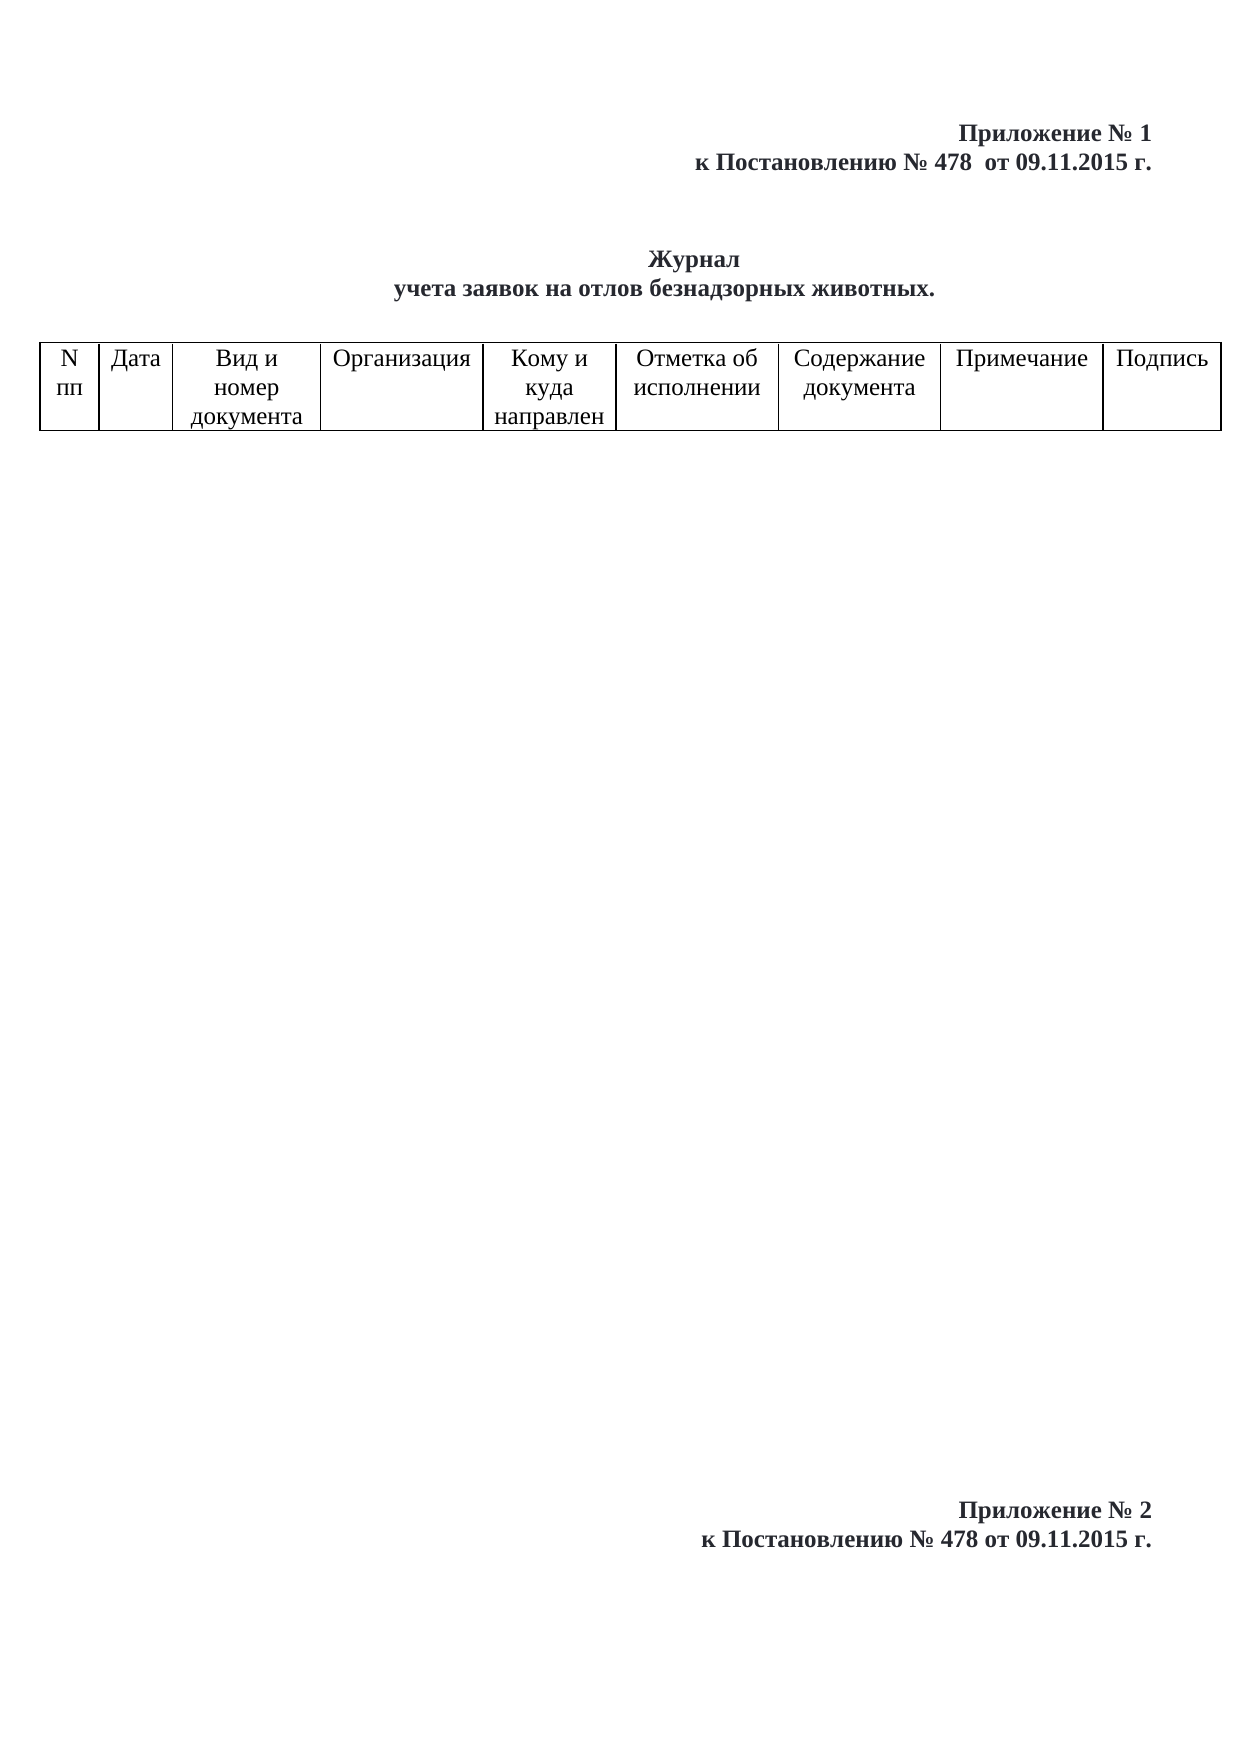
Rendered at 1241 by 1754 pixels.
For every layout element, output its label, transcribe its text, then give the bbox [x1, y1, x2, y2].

text Журнал учета заявок на отлов безнадзорных животных. [177, 244, 1152, 302]
table_header Организация [321, 343, 483, 430]
table_header Примечание [941, 343, 1103, 430]
text Приложение № 2 к Постановлению № 478 от 09.11.2015 г. [177, 1495, 1152, 1552]
table_header Вид и номер документа [173, 343, 320, 430]
table_header Дата [100, 343, 172, 430]
table_header Кому и куда направлен [484, 343, 616, 430]
text Приложение № 1 к Постановлению № 478 от 09.11.2015 г. [177, 118, 1152, 176]
table_header Отметка об исполнении [617, 343, 778, 430]
table_header Подпись [1104, 343, 1220, 430]
table_header Содержание документа [779, 343, 940, 430]
table_header N пп [41, 343, 99, 430]
